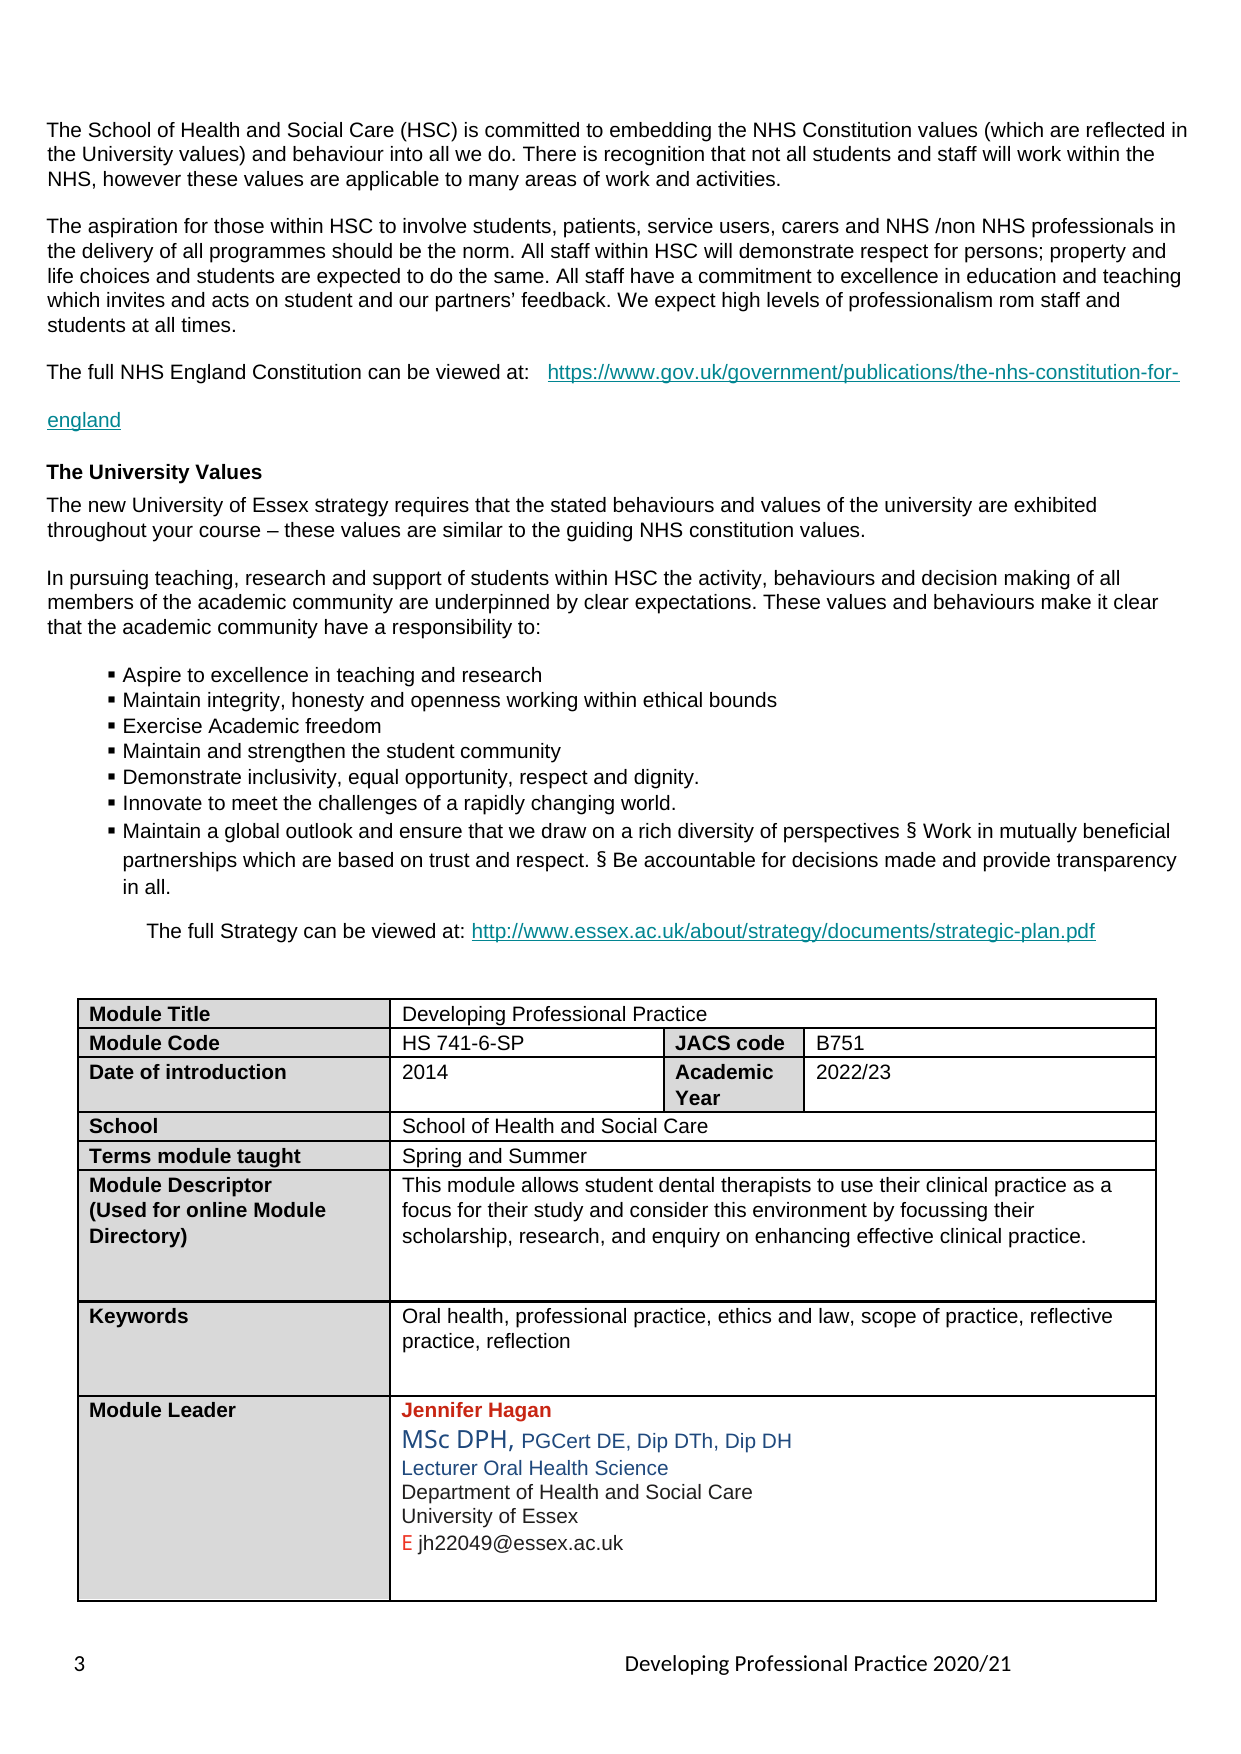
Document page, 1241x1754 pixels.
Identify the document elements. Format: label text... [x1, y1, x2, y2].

table_cell Module Descriptor (Used for online Module Directory) [79, 1171, 389, 1300]
text The aspiration for those within HSC to involve students, patients, service users, carers and NHS /non NHS professionals in the delivery of all programmes should be the norm. All staff within HSC will demonstrate respect for persons; property and life choices and students are expected to do the same. All staff have a commitment to excellence in education and teaching which invites and acts on student and our partners’ feedback. We expect high levels of professionalism rom staff and students at all times. [46, 214, 1191, 337]
table_cell Oral health, professional practice, ethics and law, scope of practice, reflective practice, reflection [391, 1303, 1155, 1395]
list Aspire to excellence in teaching and research [107, 662, 1191, 687]
table_cell Keywords [79, 1303, 389, 1395]
table_cell School of Health and Social Care [391, 1113, 1155, 1140]
table_cell HS 741-6-SP [391, 1029, 663, 1056]
table_cell 2022/23 [805, 1058, 1155, 1111]
list Maintain a global outlook and ensure that we draw on a rich diversity of perspectives § Work in mutually beneficial partnerships which are based on trust and respect. § Be accountable for decisions made and provide transparency in all. [107, 816, 1191, 898]
table_cell This module allows student dental therapists to use their clinical practice as a focus for their study and consider this environment by focussing their scholarship, research, and enquiry on enhancing effective clinical practice. [391, 1171, 1155, 1300]
list Maintain and strengthen the student community [107, 739, 1191, 763]
text The University Values [46, 460, 1191, 484]
table_cell Date of introduction [79, 1058, 389, 1111]
text The full Strategy can be viewed at: http://www.essex.ac.uk/about/strategy/documents/strategic-plan.pdf [50, 919, 1191, 943]
table_cell Module Code [79, 1029, 389, 1056]
table_header Module Title [79, 1000, 389, 1027]
table_cell Academic Year [665, 1058, 803, 1111]
text The School of Health and Social Care (HSC) is committed to embedding the NHS Constitution values (which are reflected in the University values) and behaviour into all we do. There is recognition that not all students and staff will work within the NHS, however these values are applicable to many areas of work and activities. [46, 117, 1191, 191]
text In pursuing teaching, research and support of students within HSC the activity, behaviours and decision making of all members of the academic community are underpinned by clear expectations. These values and behaviours make it clear that the academic community have a responsibility to: [46, 566, 1191, 639]
table_cell 2014 [391, 1058, 663, 1111]
table_cell Module Leader [79, 1397, 389, 1599]
table_header Developing Professional Practice [391, 1000, 1155, 1027]
table_cell JACS code [665, 1029, 803, 1056]
table_cell School [79, 1113, 389, 1140]
text The new University of Essex strategy requires that the stated behaviours and values of the university are exhibited throughout your course – these values are similar to the guiding NHS constitution values. [46, 493, 1191, 542]
table_cell Terms module taught [79, 1142, 389, 1169]
list Demonstrate inclusivity, equal opportunity, respect and dignity. [107, 765, 1191, 789]
table_cell B751 [805, 1029, 1155, 1056]
list Exercise Academic freedom [107, 714, 1191, 738]
table_cell Jennifer Hagan MSc DPH, PGCert DE, Dip DTh, Dip DH Lecturer Oral Health Science Department of Health and Social Care University of Essex E jh22049@essex.ac.uk [391, 1397, 1155, 1599]
list Maintain integrity, honesty and openness working within ethical bounds [107, 688, 1191, 712]
table_cell Spring and Summer [391, 1142, 1155, 1169]
list Innovate to meet the challenges of a rapidly changing world. [107, 791, 1191, 815]
text The full NHS England Constitution can be viewed at: https://www.gov.uk/government/publications/the-nhs-constitution-for-england [46, 360, 1191, 432]
